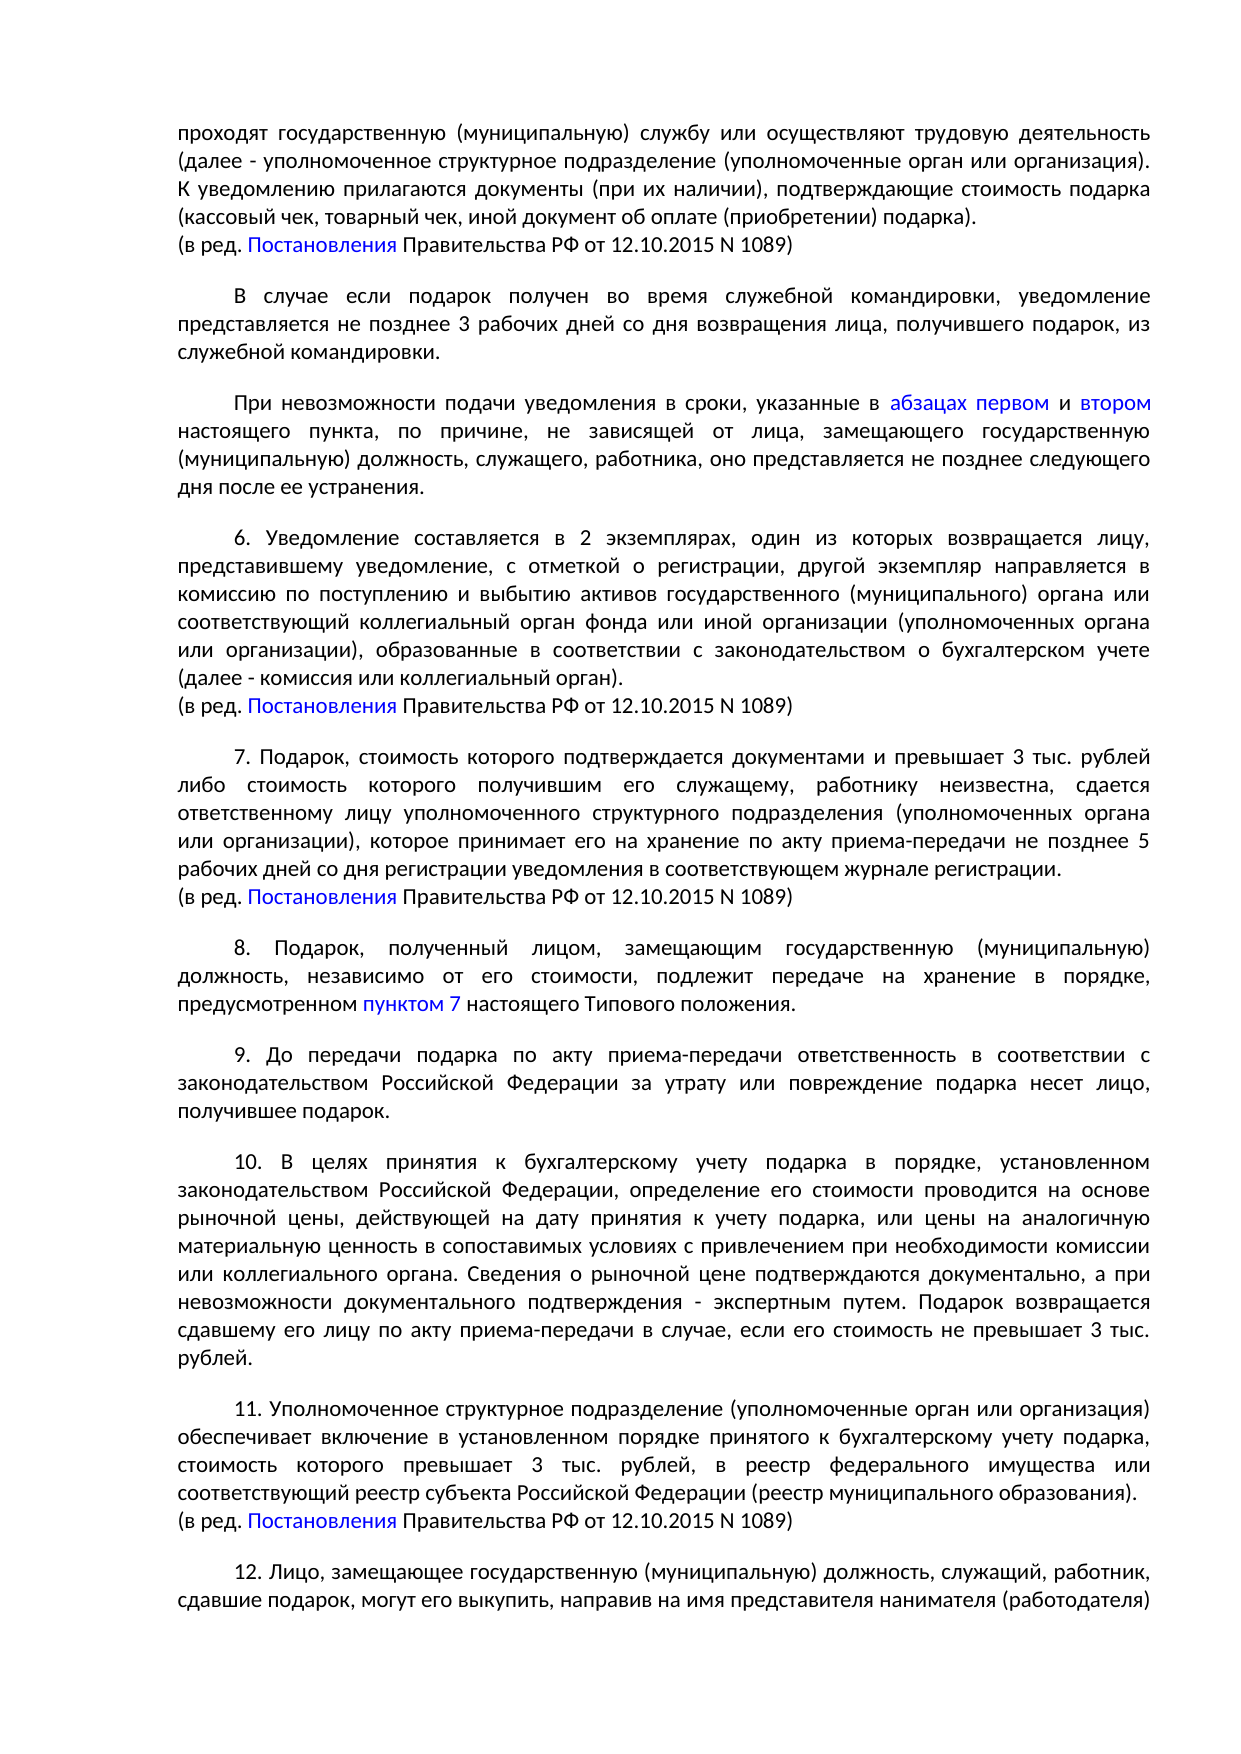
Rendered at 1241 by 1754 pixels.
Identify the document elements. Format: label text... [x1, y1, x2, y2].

text 8. Подарок, полученный лицом, замещающим государственную (муниципальную) должность, независимо от его стоимости, подлежит передаче на хранение в порядке, предусмотренном пунктом 7 настоящего Типового положения. [177, 933, 1152, 1017]
text 10. В целях принятия к бухгалтерскому учету подарка в порядке, установленном законодательством Российской Федерации, определение его стоимости проводится на основе рыночной цены, действующей на дату принятия к учету подарка, или цены на аналогичную материальную ценность в сопоставимых условиях с привлечением при необходимости комиссии или коллегиального органа. Сведения о рыночной цене подтверждаются документально, а при невозможности документального подтверждения - экспертным путем. Подарок возвращается сдавшему его лицу по акту приема-передачи в случае, если его стоимость не превышает 3 тыс. рублей. [177, 1147, 1152, 1371]
text При невозможности подачи уведомления в сроки, указанные в абзацах первом и втором настоящего пункта, по причине, не зависящей от лица, замещающего государственную (муниципальную) должность, служащего, работника, оно представляется не позднее следующего дня после ее устранения. [177, 388, 1152, 500]
text 6. Уведомление составляется в 2 экземплярах, один из которых возвращается лицу, представившему уведомление, с отметкой о регистрации, другой экземпляр направляется в комиссию по поступлению и выбытию активов государственного (муниципального) органа или соответствующий коллегиальный орган фонда или иной организации (уполномоченных органа или организации), образованные в соответствии с законодательством о бухгалтерском учете (далее - комиссия или коллегиальный орган). [177, 523, 1152, 691]
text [177, 118, 1152, 230]
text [177, 1557, 1152, 1613]
text (в ред. Постановления Правительства РФ от 12.10.2015 N 1089) [177, 230, 1152, 258]
text 11. Уполномоченное структурное подразделение (уполномоченные орган или организация) обеспечивает включение в установленном порядке принятого к бухгалтерскому учету подарка, стоимость которого превышает 3 тыс. рублей, в реестр федерального имущества или соответствующий реестр субъекта Российской Федерации (реестр муниципального образования). [177, 1394, 1152, 1506]
text (в ред. Постановления Правительства РФ от 12.10.2015 N 1089) [177, 1506, 1152, 1534]
text (в ред. Постановления Правительства РФ от 12.10.2015 N 1089) [177, 691, 1152, 719]
text 7. Подарок, стоимость которого подтверждается документами и превышает 3 тыс. рублей либо стоимость которого получившим его служащему, работнику неизвестна, сдается ответственному лицу уполномоченного структурного подразделения (уполномоченных органа или организации), которое принимает его на хранение по акту приема-передачи не позднее 5 рабочих дней со дня регистрации уведомления в соответствующем журнале регистрации. [177, 742, 1152, 882]
text В случае если подарок получен во время служебной командировки, уведомление представляется не позднее 3 рабочих дней со дня возвращения лица, получившего подарок, из служебной командировки. [177, 281, 1152, 365]
text 9. До передачи подарка по акту приема-передачи ответственность в соответствии с законодательством Российской Федерации за утрату или повреждение подарка несет лицо, получившее подарок. [177, 1040, 1152, 1124]
text (в ред. Постановления Правительства РФ от 12.10.2015 N 1089) [177, 882, 1152, 910]
